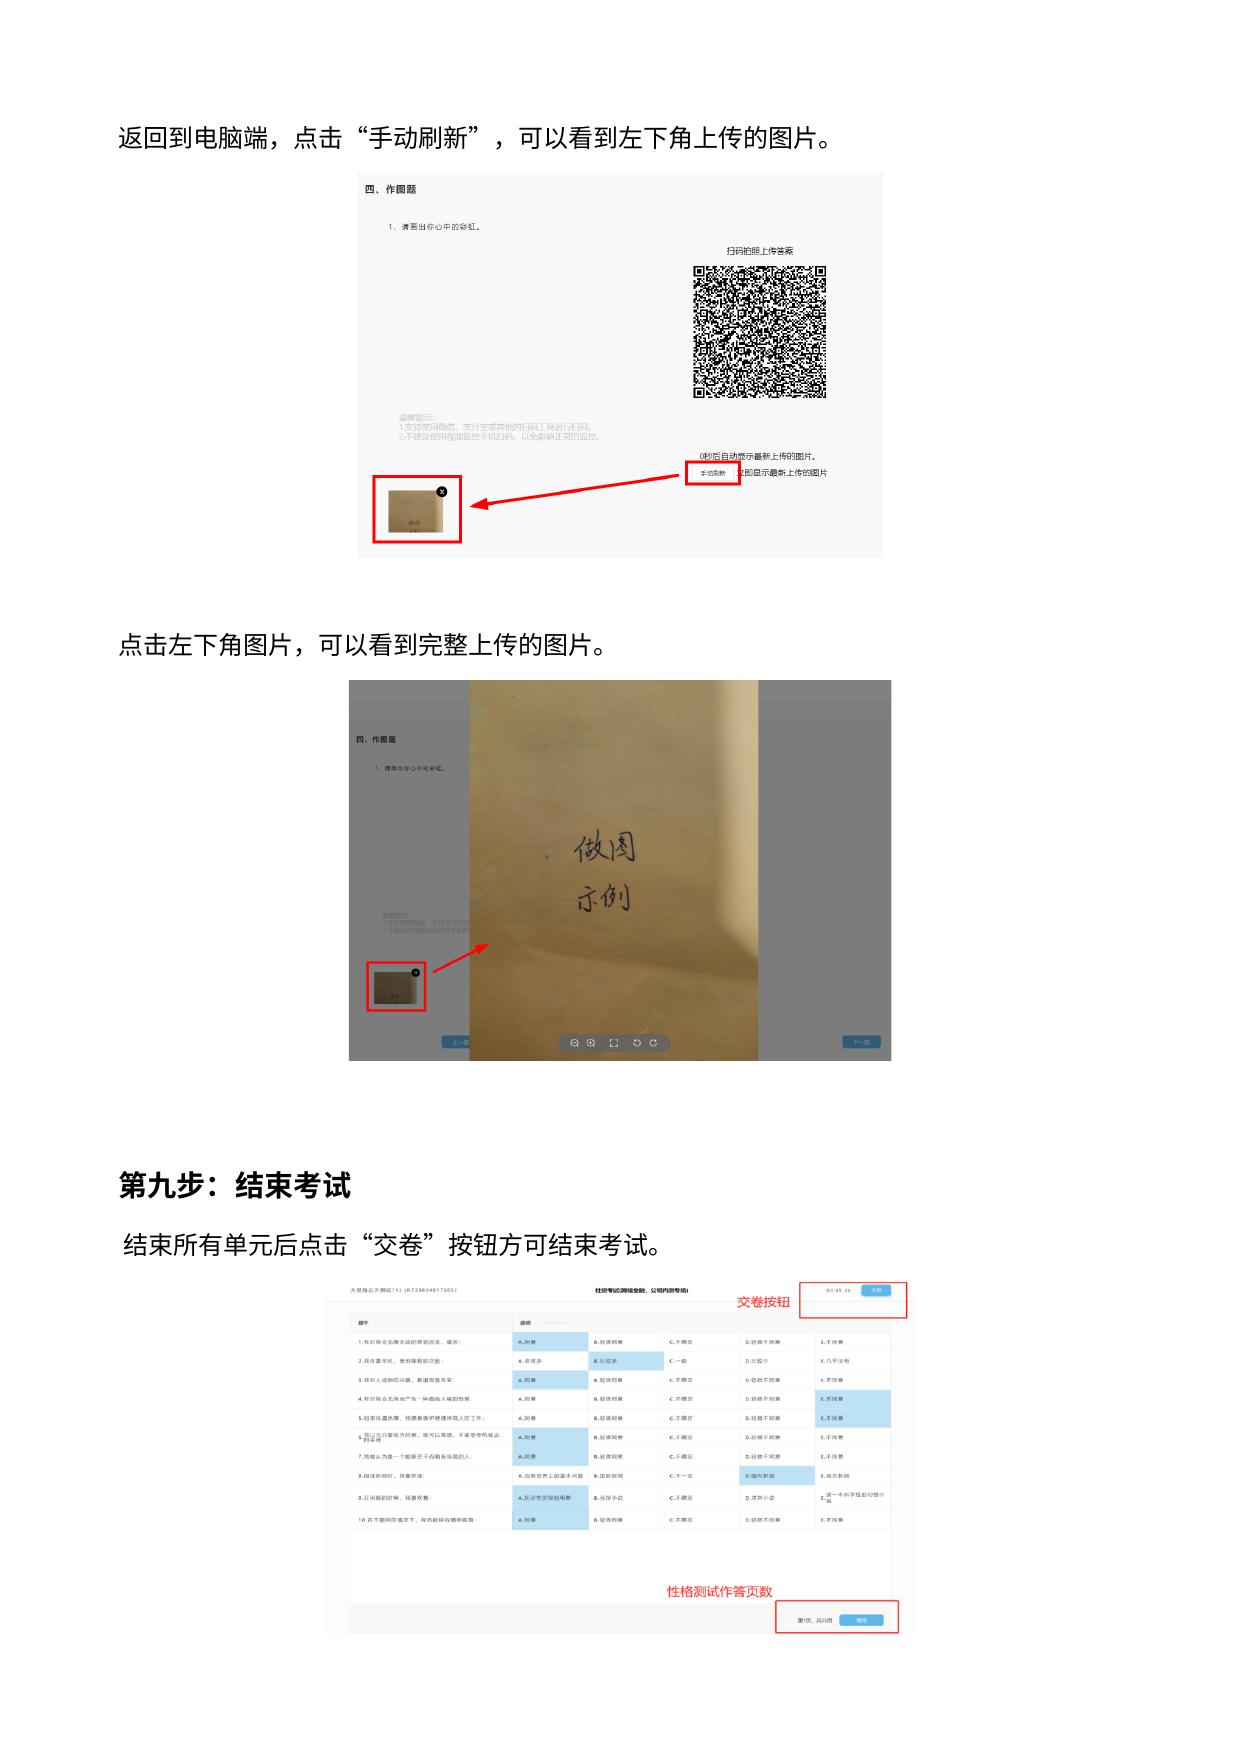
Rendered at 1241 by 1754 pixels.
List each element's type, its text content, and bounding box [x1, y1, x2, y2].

text 点击左下角图片，可以看到完整上传的图片。 [118, 626, 1122, 662]
text 第九步：结束考试 [118, 1162, 1122, 1205]
picture [357, 172, 883, 558]
picture [348, 680, 892, 1061]
text 返回到电脑端，点击“手动刷新”，可以看到左下角上传的图片。 [118, 118, 1122, 154]
picture [325, 1280, 916, 1634]
text 结束所有单元后点击“交卷”按钮方可结束考试。 [118, 1226, 1122, 1262]
